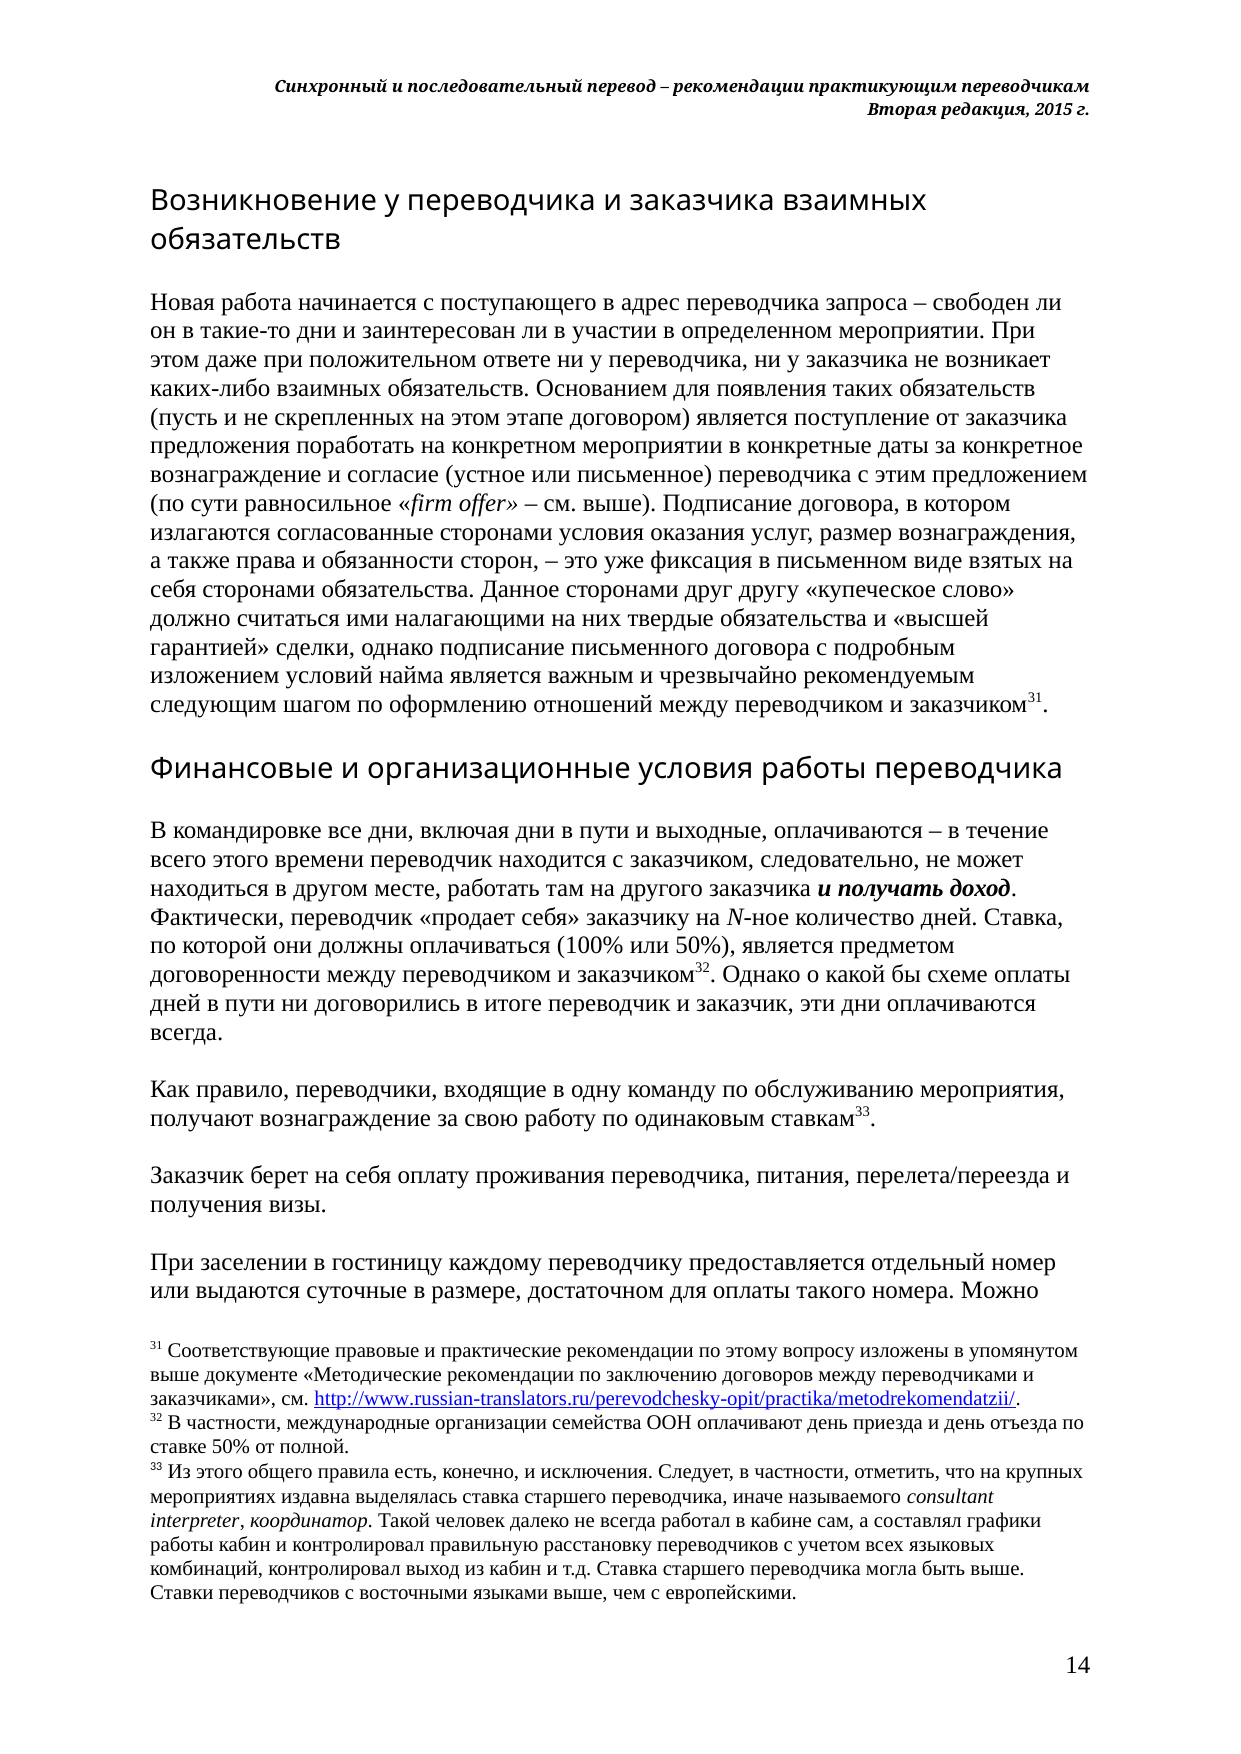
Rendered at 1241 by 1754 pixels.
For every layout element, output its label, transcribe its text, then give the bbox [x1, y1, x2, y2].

text Как правило, переводчики, входящие в одну команду по обслуживанию мероприятия, получают вознаграждение за свою работу по одинаковым ставкам. [150, 1074, 1090, 1132]
text Заказчик берет на себя оплату проживания переводчика, питания, перелета/переезда и получения визы. [150, 1160, 1090, 1218]
text В командировке все дни, включая дни в пути и выходные, оплачиваются – в течение всего этого времени переводчик находится с заказчиком, следовательно, не может находиться в другом месте, работать там на другого заказчика и получать доход. Фактически, переводчик «продает себя» заказчику на N-ное количество дней. Ставка, по которой они должны оплачиваться (100% или 50%), является предметом договоренности между переводчиком и заказчиком. Однако о какой бы схеме оплаты дней в пути ни договорились в итоге переводчик и заказчик, эти дни оплачиваются всегда. [150, 815, 1090, 1045]
text Новая работа начинается с поступающего в адрес переводчика запроса – свободен ли он в такие-то дни и заинтересован ли в участии в определенном мероприятии. При этом даже при положительном ответе ни у переводчика, ни у заказчика не возникает каких-либо взаимных обязательств. Основанием для появления таких обязательств (пусть и не скрепленных на этом этапе договором) является поступление от заказчика предложения поработать на конкретном мероприятии в конкретные даты за конкретное вознаграждение и согласие (устное или письменное) переводчика с этим предложением (по сути равносильное «firm offer» – см. выше). Подписание договора, в котором излагаются согласованные сторонами условия оказания услуг, размер вознаграждения, а также права и обязанности сторон, – это уже фиксация в письменном виде взятых на себя сторонами обязательства. Данное сторонами друг другу «купеческое слово» должно считаться ими налагающими на них твердые обязательства и «высшей гарантией» сделки, однако подписание письменного договора с подробным изложением условий найма является важным и чрезвычайно рекомендуемым следующим шагом по оформлению отношений между переводчиком и заказчиком. [150, 287, 1090, 718]
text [150, 1247, 1090, 1304]
text Возникновение у переводчика и заказчика взаимных обязательств [150, 179, 1090, 258]
text Финансовые и организационные условия работы переводчика [150, 747, 1090, 787]
